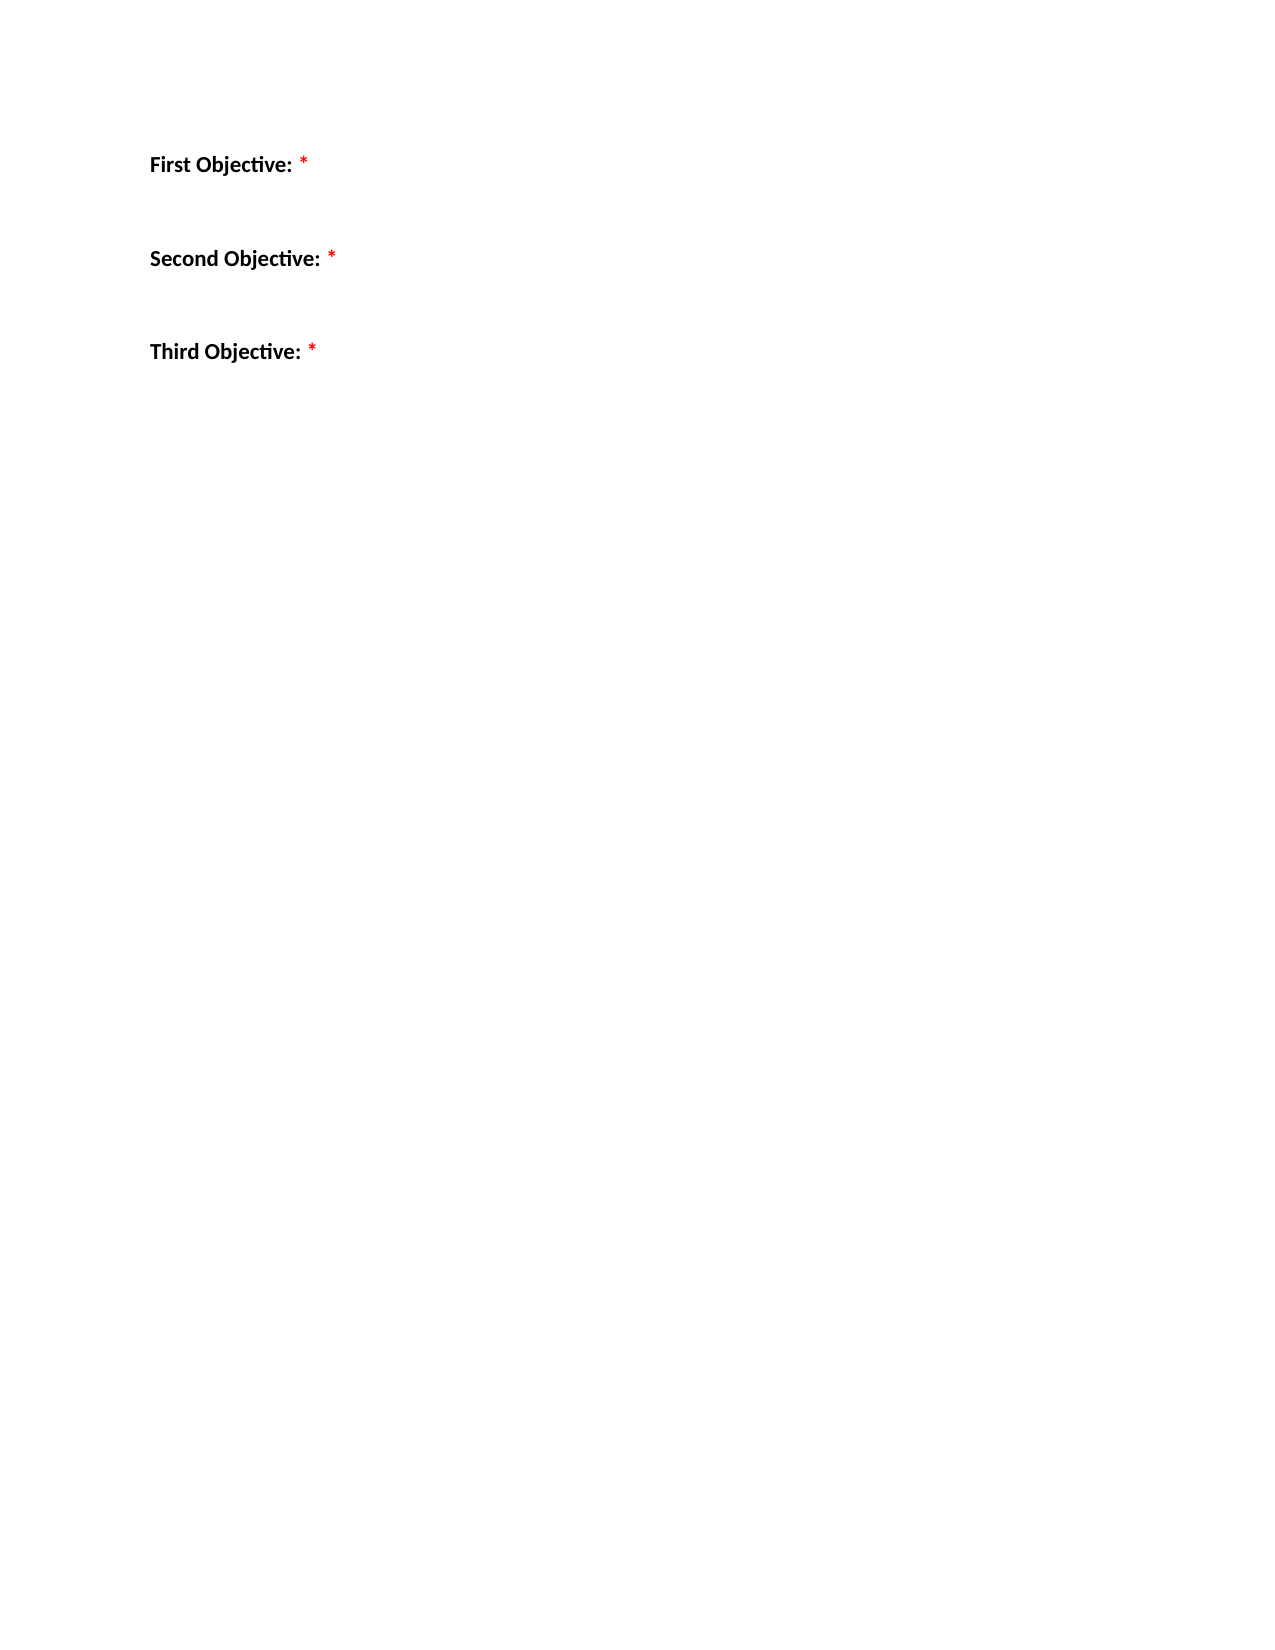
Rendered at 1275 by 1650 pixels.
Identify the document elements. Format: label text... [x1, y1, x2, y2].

text Second Objective: * [150, 244, 1125, 272]
text Third Objective: * [150, 337, 1125, 366]
text First Objective: * [150, 150, 1125, 178]
